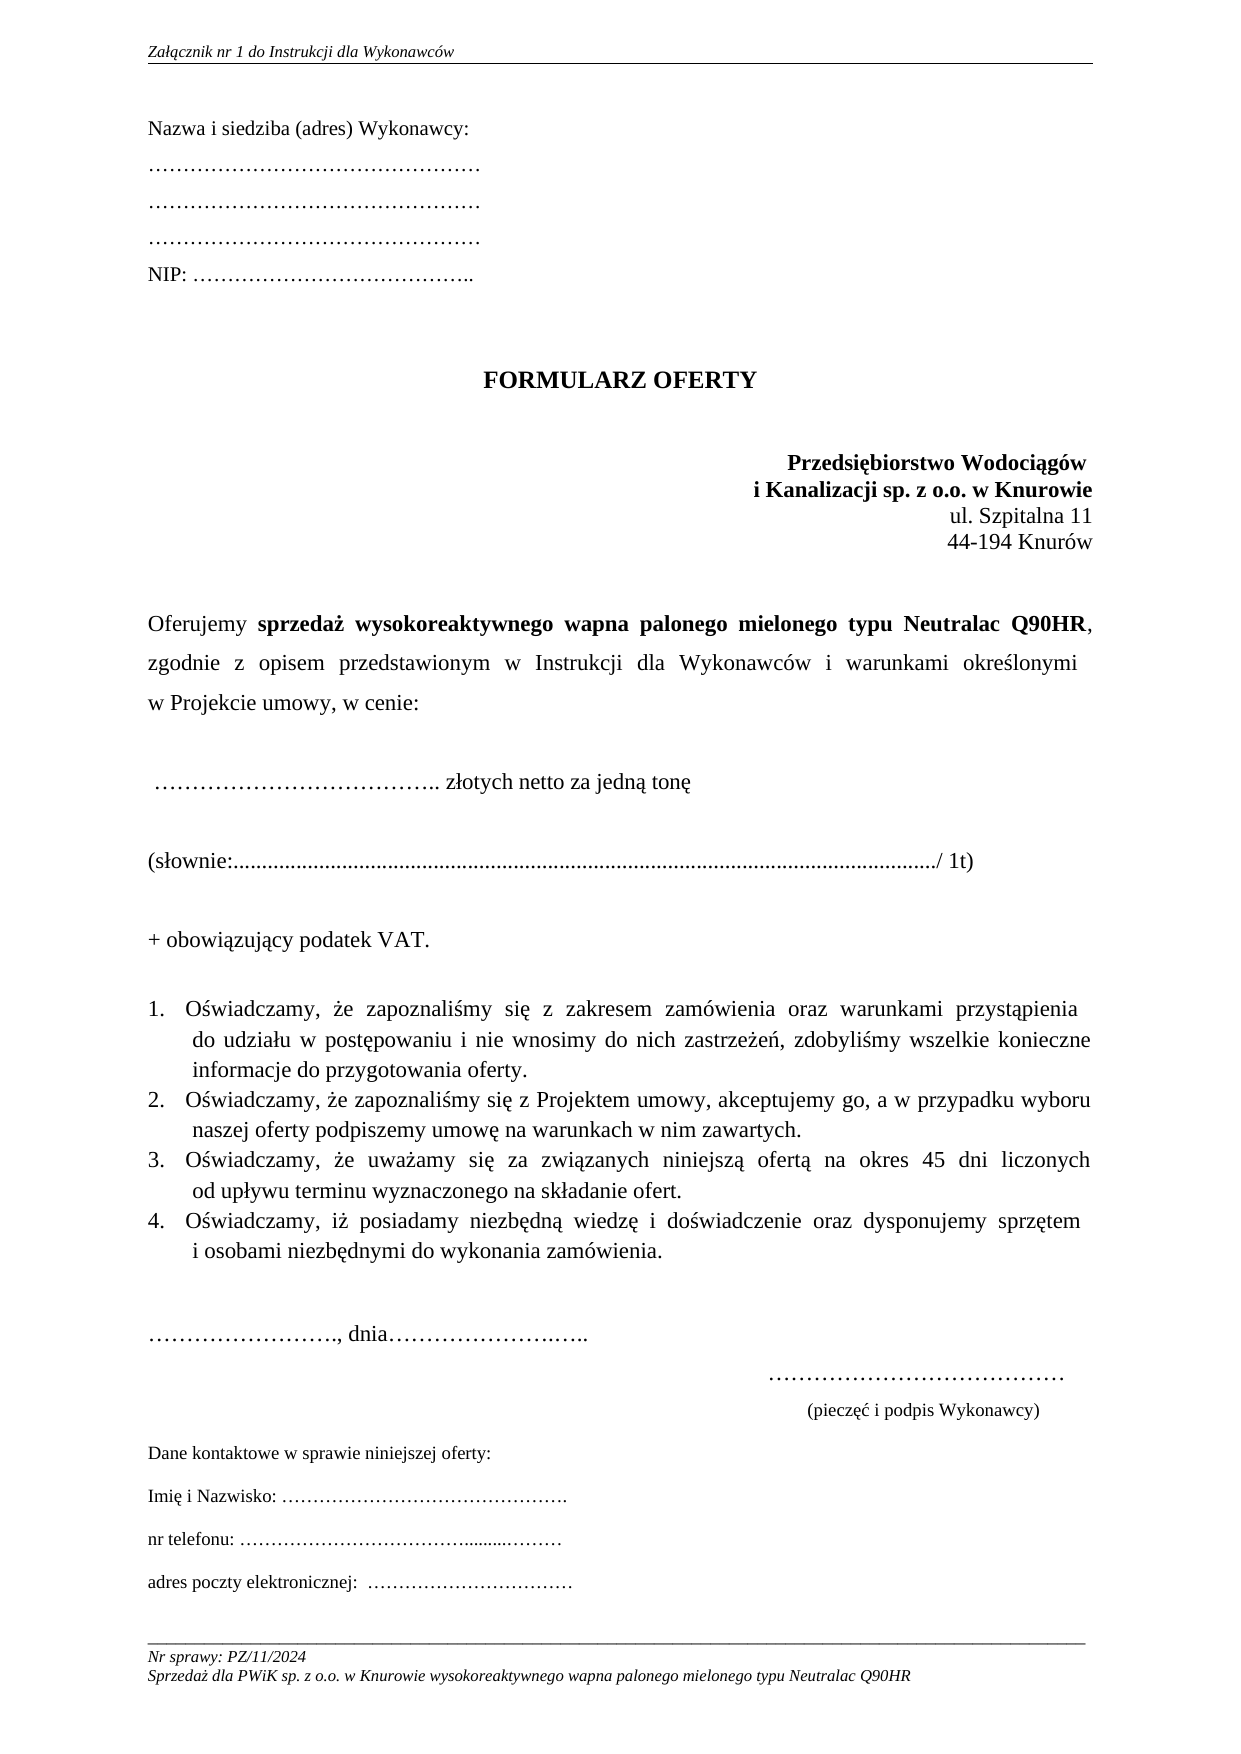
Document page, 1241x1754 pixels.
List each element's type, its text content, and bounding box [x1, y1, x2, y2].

list Oświadczamy, że zapoznaliśmy się z Projektem umowy, akceptujemy go, a w przypadku wyboru naszej oferty podpiszemy umowę na warunkach w nim zawartych. [148, 1086, 1093, 1143]
text ul. Szpitalna 11 [148, 502, 1093, 528]
list Oświadczamy, iż posiadamy niezbędną wiedzę i doświadczenie oraz dysponujemy sprzętem i osobami niezbędnymi do wykonania zamówienia. [148, 1207, 1093, 1263]
text Oferujemy sprzedaż wysokoreaktywnego wapna palonego mielonego typu Neutralac Q90HR, zgodnie z opisem przedstawionym w Instrukcji dla Wykonawców i warunkami określonymi w Projekcie umowy, w cenie: [148, 610, 1093, 715]
text adres poczty elektronicznej: …………………………… [148, 1571, 1093, 1593]
text Dane kontaktowe w sprawie niniejszej oferty: [148, 1442, 1093, 1464]
text (pieczęć i podpis Wykonawcy) [148, 1399, 1093, 1421]
text ……………………., dnia………………….….. ………………………………… [148, 1320, 1093, 1386]
text ………………………………………… [148, 189, 1093, 213]
subtitle FORMULARZ OFERTY [148, 366, 1093, 394]
list Oświadczamy, że zapoznaliśmy się z zakresem zamówienia oraz warunkami przystąpienia do udziału w postępowaniu i nie wnosimy do nich zastrzeżeń, zdobyliśmy wszelkie konieczne informacje do przygotowania oferty. [148, 995, 1093, 1082]
text nr telefonu: ……………………………….........……… [148, 1528, 1093, 1550]
text ……………………………….. złotych netto za jedną tonę [148, 768, 1093, 794]
text Nazwa i siedziba (adres) Wykonawcy: [148, 116, 1093, 140]
text Imię i Nazwisko: ………………………………………. [148, 1485, 1093, 1507]
text (słownie:.........................................................................................................................../ 1t) [148, 847, 1093, 873]
text NIP: ………………………………….. [148, 262, 1093, 286]
list Oświadczamy, że uważamy się za związanych niniejszą ofertą na okres 45 dni liczonych od upływu terminu wyznaczonego na składanie ofert. [148, 1146, 1093, 1203]
text + obowiązujący podatek VAT. [148, 926, 1093, 952]
text ………………………………………… [148, 225, 1093, 249]
text ………………………………………… [148, 152, 1093, 176]
subtitle Przedsiębiorstwo Wodociągów [148, 449, 1093, 476]
text 44-194 Knurów [148, 528, 1093, 555]
subtitle i Kanalizacji sp. z o.o. w Knurowie [148, 476, 1093, 502]
